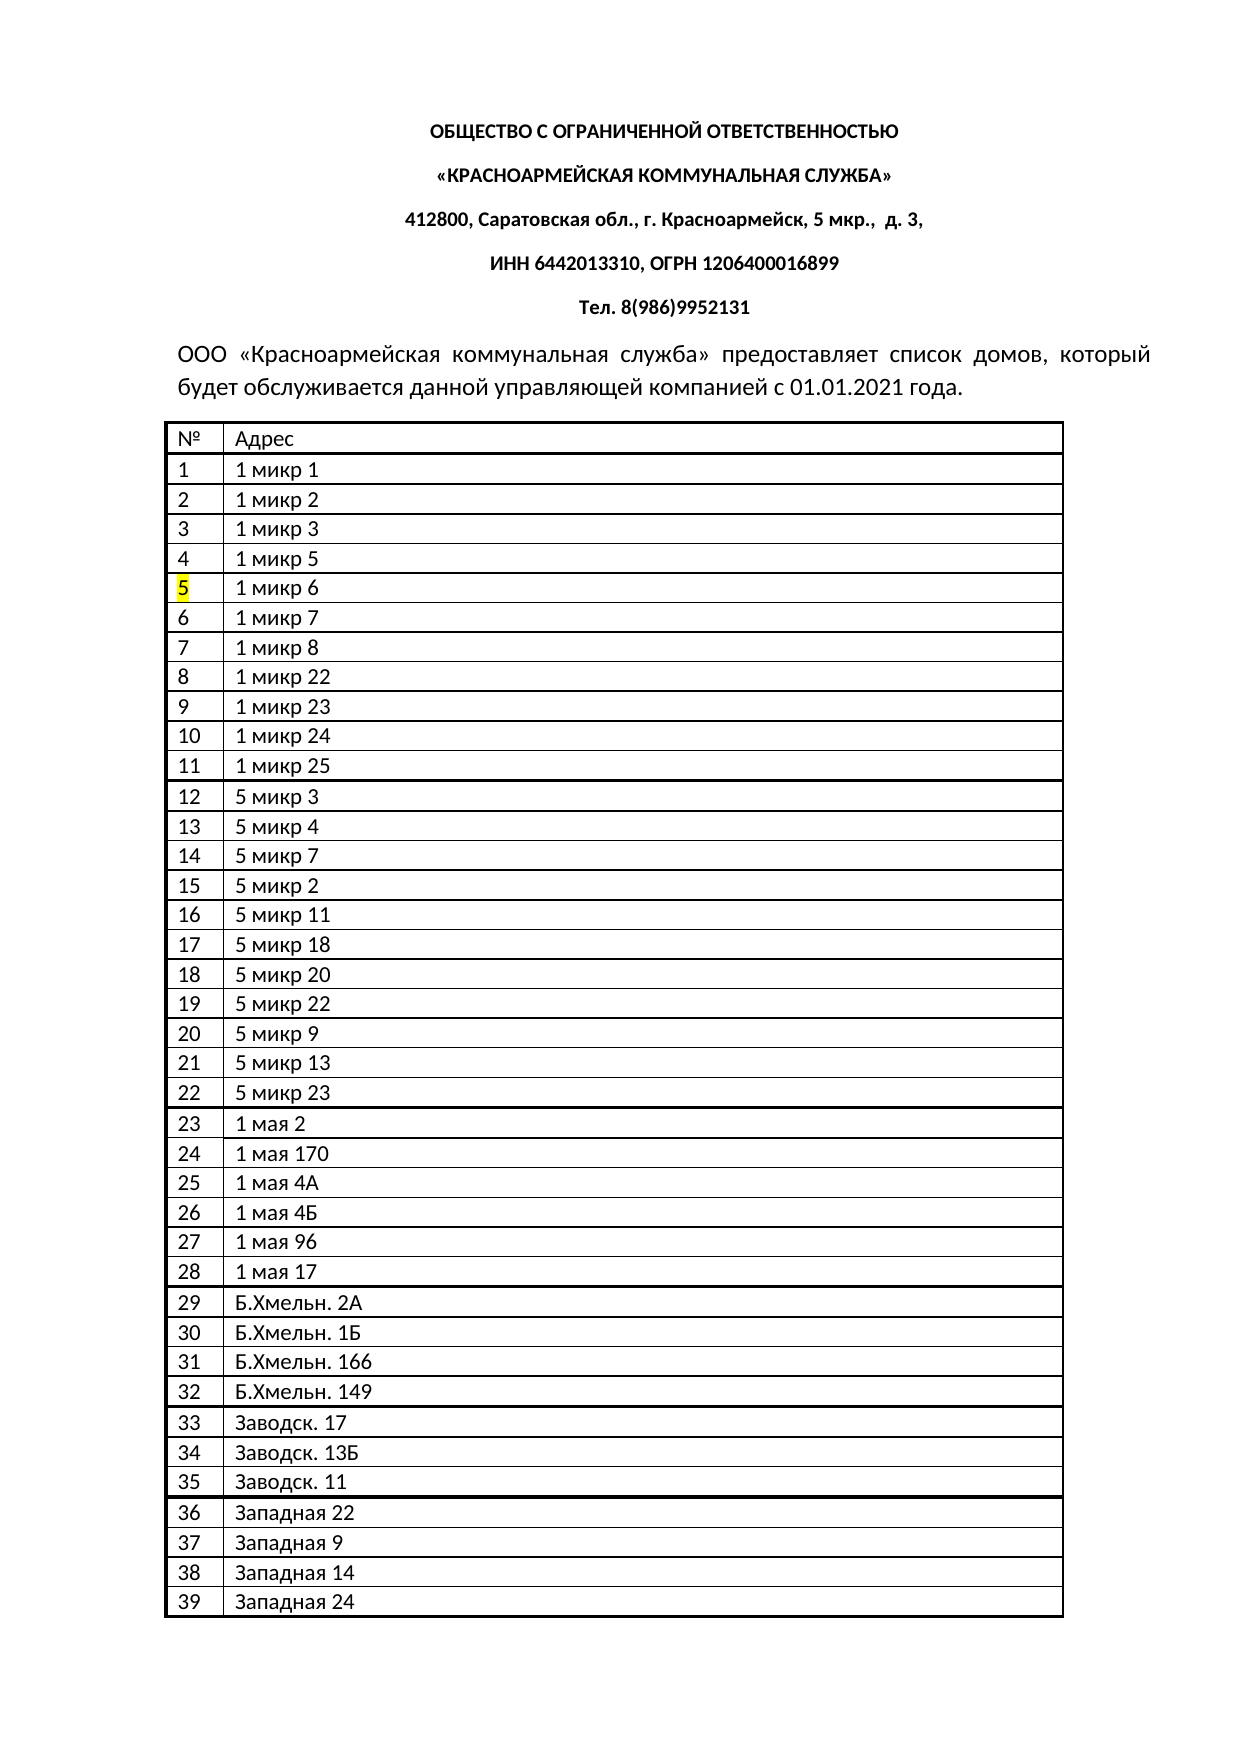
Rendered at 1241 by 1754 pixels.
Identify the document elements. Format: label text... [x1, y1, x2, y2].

table_cell 1 мая 2 [224, 1109, 1062, 1137]
table_cell 18 [168, 960, 223, 988]
table_cell 13 [168, 812, 223, 840]
table_cell 15 [168, 871, 223, 899]
table_cell 1 микр 5 [224, 544, 1062, 572]
table_cell Западная 14 [224, 1558, 1062, 1586]
text «КРАСНОАРМЕЙСКАЯ КОММУНАЛЬНАЯ СЛУЖБА» [177, 162, 1152, 188]
table_cell Б.Хмельн. 149 [224, 1377, 1062, 1405]
table_cell Б.Хмельн. 2А [224, 1288, 1062, 1316]
table_cell 3 [168, 515, 223, 542]
table_cell 30 [168, 1318, 223, 1346]
table_cell 5 микр 9 [224, 1019, 1062, 1047]
table_cell Б.Хмельн. 1Б [224, 1318, 1062, 1346]
table_cell 1 микр 24 [224, 722, 1062, 749]
table_cell 1 микр 2 [224, 485, 1062, 513]
table_cell 5 микр 7 [224, 841, 1062, 869]
table_cell 32 [168, 1377, 223, 1405]
table_cell 34 [168, 1438, 223, 1466]
table_cell 20 [168, 1019, 223, 1047]
table_cell Западная 24 [224, 1587, 1062, 1615]
table_cell 10 [168, 722, 223, 749]
table_cell 1 микр 8 [224, 633, 1062, 661]
table_cell 5 микр 3 [224, 782, 1062, 810]
table_cell Б.Хмельн. 166 [224, 1347, 1062, 1375]
table_cell 36 [168, 1499, 223, 1526]
table_cell 1 микр 1 [224, 455, 1062, 483]
table_cell 29 [168, 1288, 223, 1316]
table_cell 22 [168, 1078, 223, 1106]
table_cell 11 [168, 751, 223, 779]
table_cell 9 [168, 692, 223, 720]
table_cell 23 [168, 1109, 223, 1137]
table_cell 17 [168, 930, 223, 958]
table_cell 5 микр 23 [224, 1078, 1062, 1106]
table_cell 5 микр 4 [224, 812, 1062, 840]
table_cell 16 [168, 901, 223, 928]
table_header № [168, 424, 223, 452]
table_cell 31 [168, 1347, 223, 1375]
table_cell 26 [168, 1198, 223, 1226]
table_cell 38 [168, 1558, 223, 1586]
table_cell 35 [168, 1467, 223, 1495]
table_cell 24 [168, 1138, 223, 1167]
table_cell 5 микр 11 [224, 901, 1062, 928]
table_cell 1 микр 7 [224, 603, 1062, 631]
text ИНН 6442013310, ОГРН 1206400016899 [177, 250, 1152, 276]
table_cell 2 [168, 485, 223, 513]
table_cell Заводск. 11 [224, 1467, 1062, 1495]
table_cell 25 [168, 1168, 223, 1196]
table_cell 1 микр 6 [224, 574, 1062, 602]
table_cell 33 [168, 1408, 223, 1436]
table_cell 5 микр 13 [224, 1048, 1062, 1076]
text 412800, Саратовская обл., г. Красноармейск, 5 мкр., д. 3, [177, 206, 1152, 232]
table_cell Западная 9 [224, 1528, 1062, 1556]
table_header Адрес [224, 424, 1062, 452]
table_cell 5 микр 2 [224, 871, 1062, 899]
table_cell 7 [168, 633, 223, 661]
text ОБЩЕСТВО С ОГРАНИЧЕННОЙ ОТВЕТСТВЕННОСТЬЮ [177, 118, 1152, 143]
table_cell 28 [168, 1257, 223, 1285]
text ООО «Красноармейская коммунальная служба» предоставляет список домов, который будет обслуживается данной управляющей компанией с 01.01.2021 года. [177, 338, 1152, 402]
table_cell 37 [168, 1528, 223, 1556]
table_cell 1 микр 22 [224, 662, 1062, 690]
table_cell 6 [168, 603, 223, 631]
table_cell 1 микр 3 [224, 515, 1062, 542]
table_cell 1 мая 17 [224, 1257, 1062, 1285]
text Тел. 8(986)9952131 [177, 294, 1152, 320]
table_cell 5 [189, 574, 223, 602]
table_cell 5 микр 20 [224, 960, 1062, 988]
table_cell 5 микр 18 [224, 930, 1062, 958]
table_cell 19 [168, 989, 223, 1017]
table_cell 1 микр 25 [224, 751, 1062, 779]
table_cell 21 [168, 1048, 223, 1076]
table_cell 1 микр 23 [224, 692, 1062, 720]
table_cell 1 [168, 455, 223, 483]
table_cell 1 мая 170 [224, 1139, 1062, 1167]
table_cell 14 [168, 841, 223, 869]
table_cell 5 микр 22 [224, 989, 1062, 1017]
table_cell 8 [168, 662, 223, 690]
table_cell 1 мая 4А [224, 1168, 1062, 1196]
table_cell 39 [168, 1587, 223, 1615]
table_cell Западная 22 [224, 1499, 1062, 1526]
table_cell 27 [168, 1228, 223, 1256]
table_cell 4 [168, 544, 223, 572]
table_cell 12 [168, 782, 223, 810]
table_cell 1 мая 4Б [224, 1198, 1062, 1226]
table_cell 1 мая 96 [224, 1228, 1062, 1256]
table_cell Заводск. 13Б [224, 1438, 1062, 1466]
table_cell Заводск. 17 [224, 1408, 1062, 1436]
